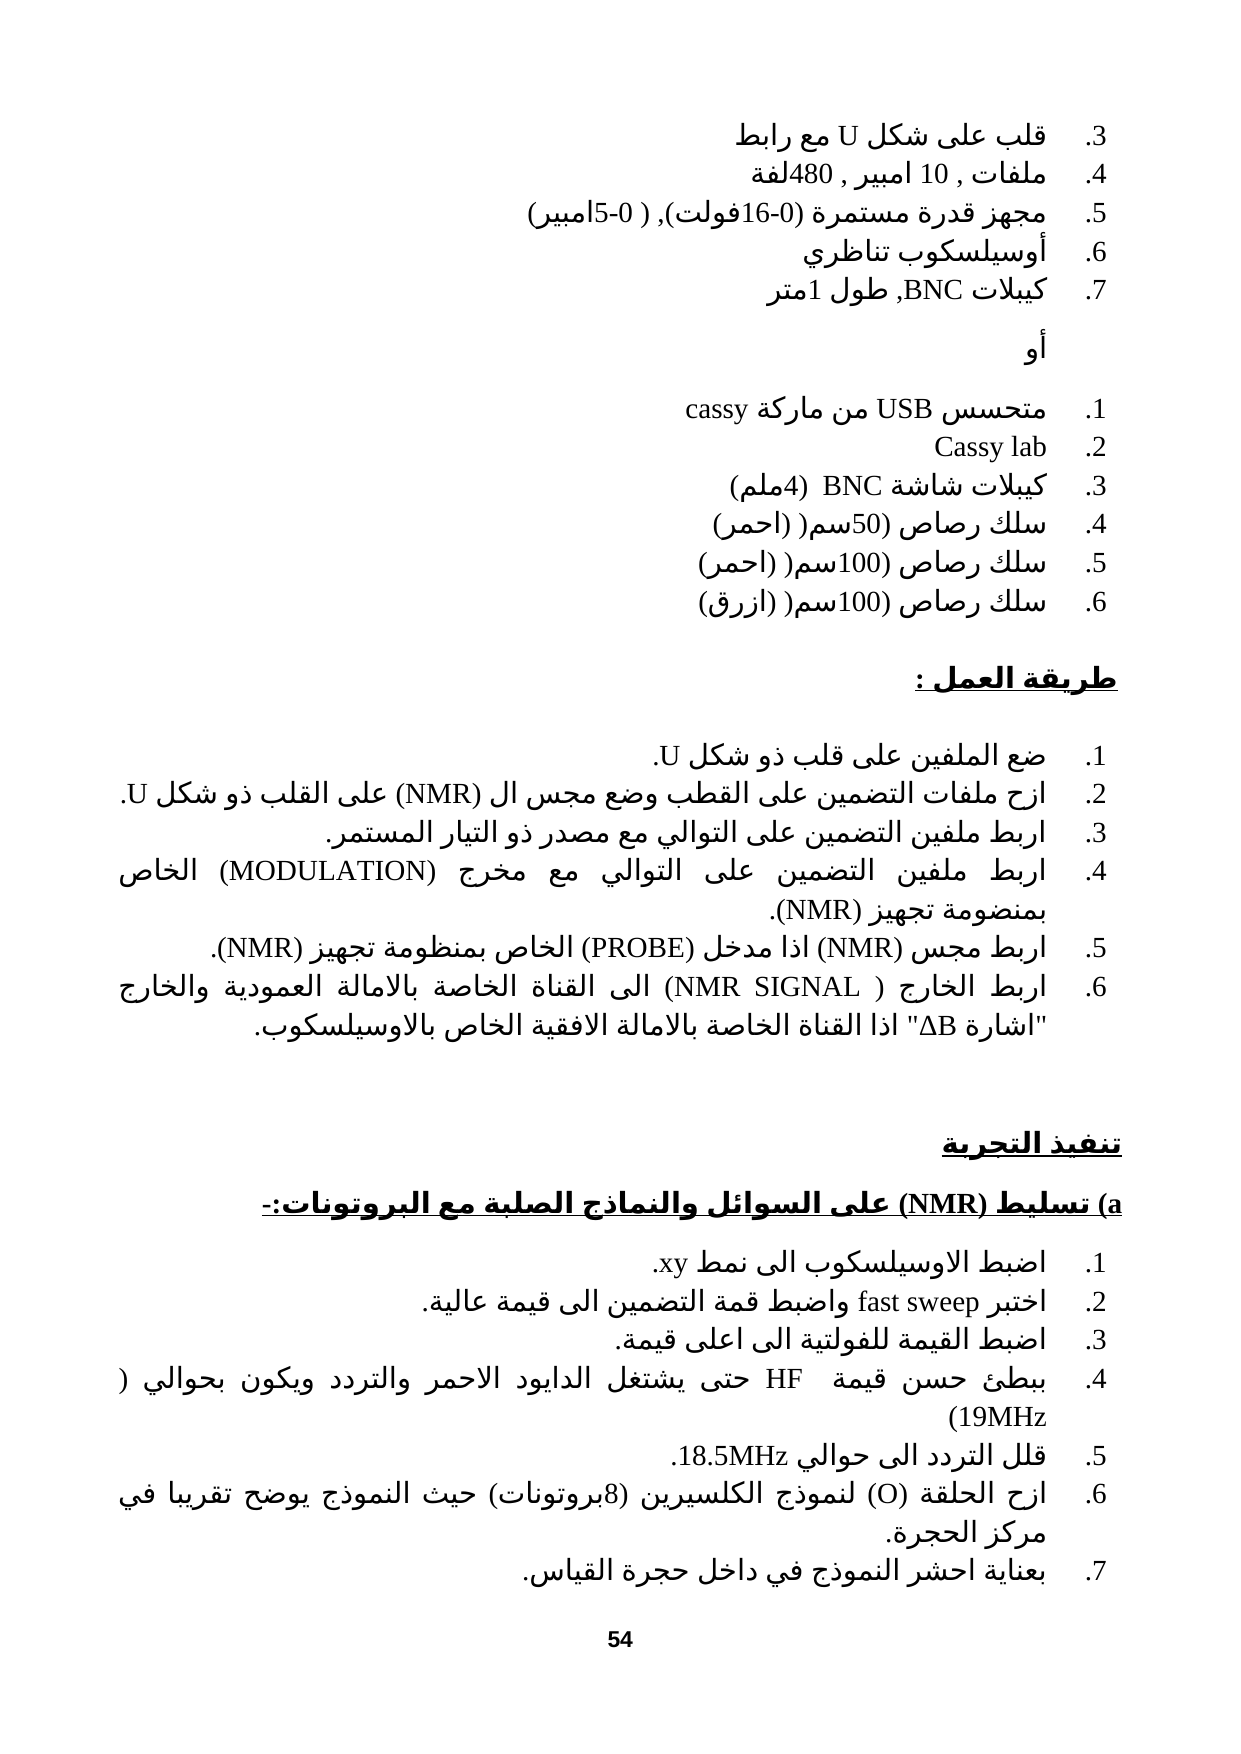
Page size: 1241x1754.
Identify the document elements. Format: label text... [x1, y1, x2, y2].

list اربط ملفين التضمين على التوالي مع مخرج (MODULATION) الخاص بمنضومة تجهيز (NMR). [118, 853, 1084, 926]
list اضبط الاوسيلسكوب الى نمط xy. [118, 1245, 1084, 1279]
list سلك رصاص (100سم( (احمر) [118, 545, 1084, 579]
text a) تسليط (NMR) على السوائل والنماذج الصلبة مع البروتونات:- [118, 1186, 1122, 1219]
list اربط ملفين التضمين على التوالي مع مصدر ذو التيار المستمر. [118, 815, 1084, 848]
list اضبط القيمة للفولتية الى اعلى قيمة. [118, 1322, 1084, 1356]
list Cassy lab [118, 429, 1084, 463]
list متحسس USB من ماركة cassy [118, 391, 1084, 424]
list قلب على شكل U مع رابط [118, 118, 1084, 152]
list كيبلات شاشة BNC (4ملم) [118, 468, 1084, 502]
text أو [118, 332, 1122, 365]
list ازح ملفات التضمين على القطب وضع مجس ال (NMR) على القلب ذو شكل U. [118, 776, 1084, 810]
list أوسيلسكوب تناظري [118, 234, 1084, 267]
list ضع الملفين على قلب ذو شكل U. [118, 738, 1084, 771]
list كيبلات BNC, طول 1متر [118, 272, 1084, 306]
list طريقة العمل : [118, 661, 1118, 694]
list ببطئ حسن قيمة HF حتى يشتغل الدايود الاحمر والتردد ويكون بحوالي (19MHz) [118, 1361, 1084, 1433]
list اختبر fast sweep واضبط قمة التضمين الى قيمة عالية. [118, 1284, 1084, 1317]
list سلك رصاص (100سم( (ازرق) [118, 584, 1084, 617]
list بعناية احشر النموذج في داخل حجرة القياس. [118, 1553, 1084, 1587]
list قلل التردد الى حوالي 18.5MHz. [118, 1438, 1084, 1471]
text تنفيذ التجربة [118, 1126, 1122, 1160]
list اربط مجس (NMR) اذا مدخل (PROBE) الخاص بمنظومة تجهيز (NMR). [118, 931, 1084, 964]
list ازح الحلقة (O) لنموذج الكلسيرين (8بروتونات) حيث النموذج يوضح تقريبا في مركز الحجرة. [118, 1476, 1084, 1548]
list سلك رصاص (50سم( (احمر) [118, 507, 1084, 540]
list ملفات , 10 امبير , 480لفة [118, 157, 1084, 190]
list اربط الخارج ( NMR SIGNAL) الى القناة الخاصة بالامالة العمودية والخارج "اشارة ΔB" اذا القناة الخاصة بالامالة الافقية الخاص بالاوسيلسكوب. [118, 969, 1084, 1041]
list مجهز قدرة مستمرة (0-16فولت), ( 0-5امبير) [118, 195, 1084, 229]
